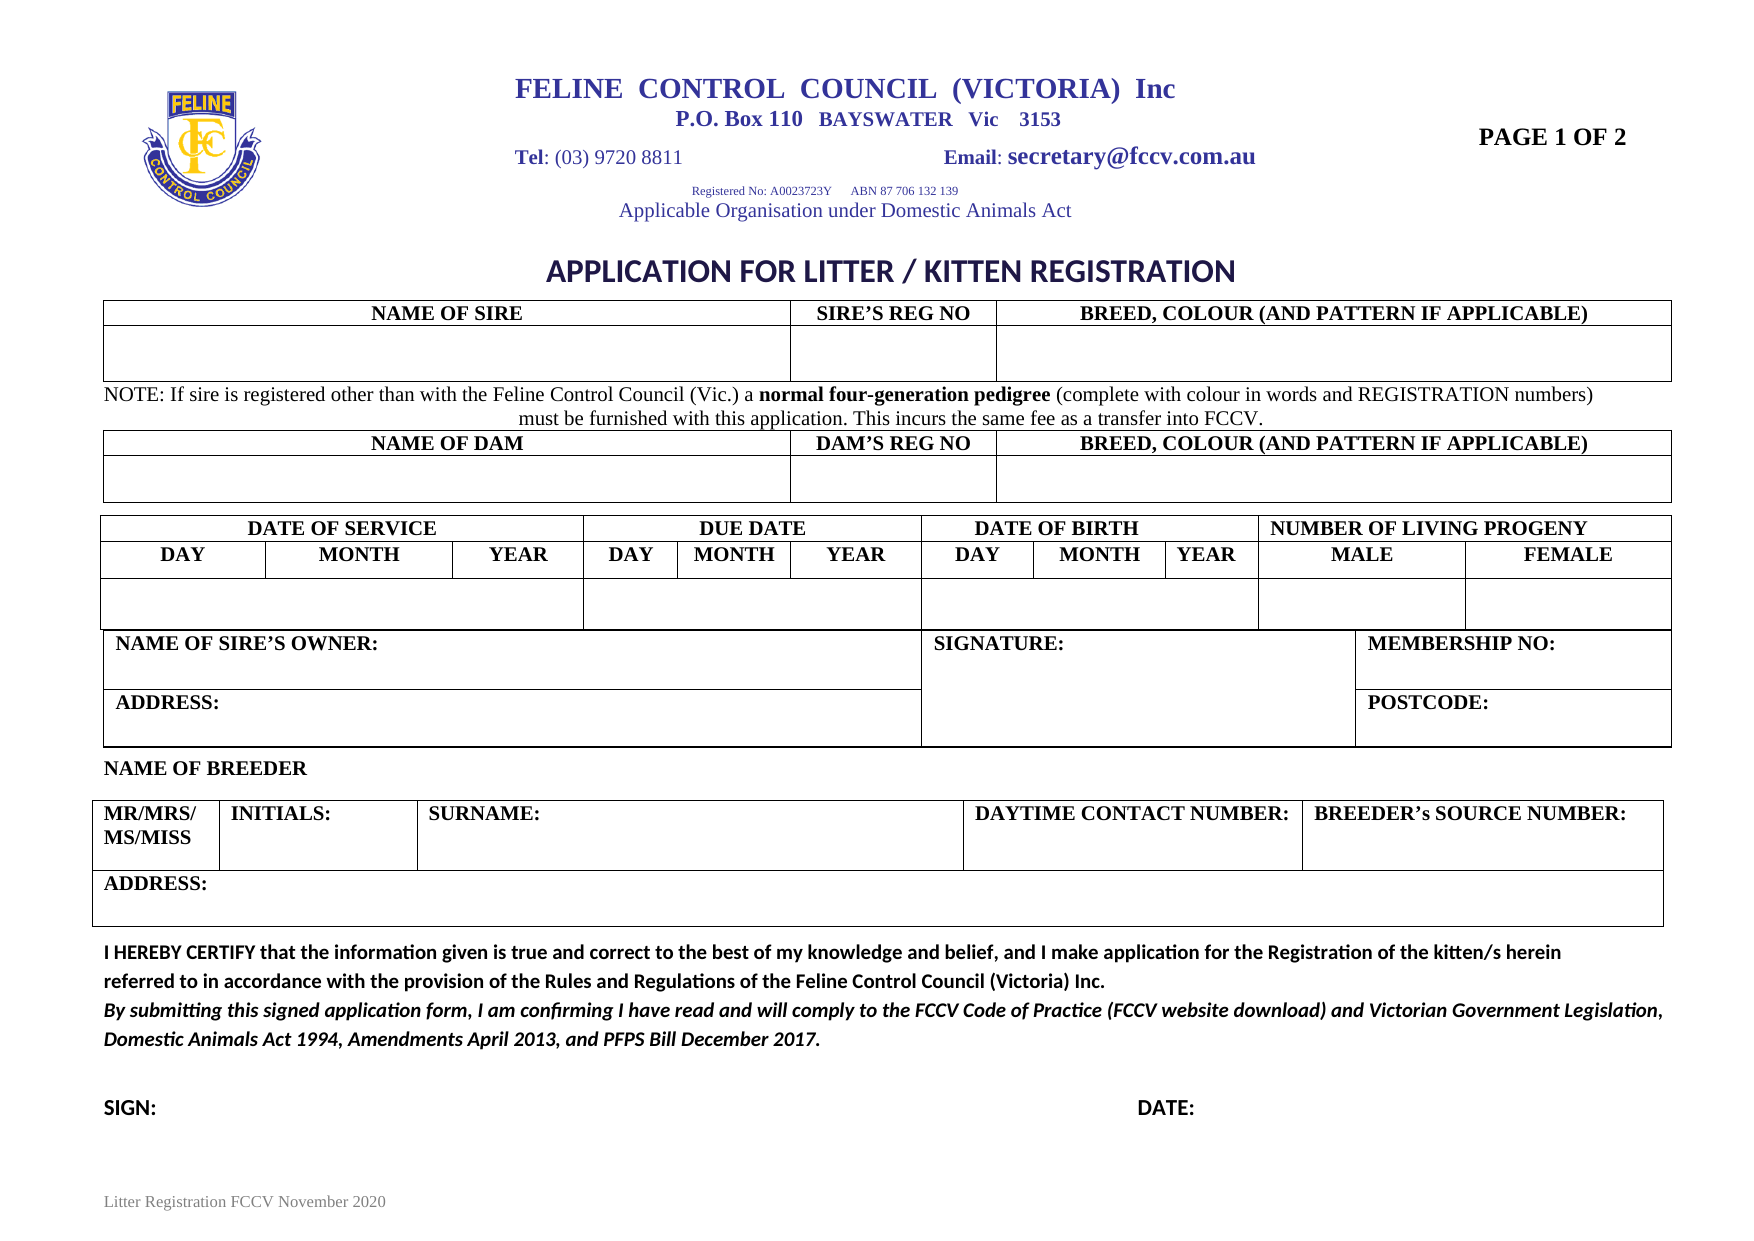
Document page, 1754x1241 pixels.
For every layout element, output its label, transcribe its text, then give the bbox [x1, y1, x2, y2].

table_cell MONTH [266, 542, 452, 578]
table_cell ADDRESS: [93, 871, 1663, 926]
table_cell [104, 456, 790, 502]
table_cell [791, 456, 996, 502]
text By submitting this signed application form, I am confirming I have read and will comply to the FCCV Code of Practice (FCCV website download) and Victorian Government Legislation, Domestic Animals Act 1994, Amendments April 2013, and PFPS Bill December 2017. [103, 997, 1679, 1052]
table_cell MALE [1259, 542, 1465, 578]
table_header NAME OF DAM [104, 431, 790, 455]
table_header DUE DATE [584, 516, 921, 541]
table_header NUMBER OF LIVING PROGENY [1259, 516, 1671, 541]
table_cell DAY [101, 542, 265, 578]
picture [130, 84, 274, 213]
table_cell [584, 579, 921, 629]
table_cell MONTH [1034, 542, 1165, 578]
table_cell YEAR [1166, 542, 1258, 578]
table_cell YEAR [791, 542, 921, 578]
table_cell [997, 326, 1671, 381]
table_cell [104, 326, 790, 381]
table_header SIGNATURE: [922, 631, 1355, 746]
table_cell [997, 456, 1671, 502]
table_header DAM’S REG NO [791, 431, 996, 455]
text I HEREBY CERTIFY that the information given is true and correct to the best of my knowledge and belief, and I make application for the Registration of the kitten/s herein [103, 939, 1679, 964]
text SIGN: DATE: [103, 1093, 1679, 1121]
table_cell POSTCODE: [1356, 690, 1671, 746]
table_header DATE OF SERVICE [101, 516, 583, 541]
text NOTE: If sire is registered other than with the Feline Control Council (Vic.) a normal four-generation pedigree (complete with colour in words and REGISTRATION numbers) [103, 382, 1679, 406]
text APPLICATION FOR LITTER / KITTEN REGISTRATION [103, 250, 1679, 291]
table_cell SURNAME: [418, 801, 963, 870]
table_cell [101, 579, 583, 629]
table_cell [922, 579, 1258, 629]
table_cell ADDRESS: [104, 690, 921, 746]
table_header BREED, COLOUR (AND PATTERN IF APPLICABLE) [997, 301, 1671, 325]
table_cell DAY [584, 542, 677, 578]
table_cell [1466, 579, 1671, 629]
table_header NAME OF SIRE’S OWNER: [104, 631, 921, 689]
table_cell [1259, 579, 1465, 629]
table_cell MONTH [678, 542, 790, 578]
table_cell DAY [922, 542, 1033, 578]
table_header BREED, COLOUR (AND PATTERN IF APPLICABLE) [997, 431, 1671, 455]
table_header NAME OF SIRE [104, 301, 790, 325]
table_header NAME OF BREEDER [92, 756, 1663, 800]
table_cell DAYTIME CONTACT NUMBER: [964, 801, 1302, 870]
table_cell FEMALE [1466, 542, 1671, 578]
text must be furnished with this application. This incurs the same fee as a transfer into FCCV. [103, 406, 1679, 430]
table_header MEMBERSHIP NO: [1356, 631, 1671, 689]
table_header SIRE’S REG NO [791, 301, 996, 325]
table_cell YEAR [453, 542, 583, 578]
table_cell BREEDER’s SOURCE NUMBER: [1303, 801, 1663, 870]
table_header DATE OF BIRTH [922, 516, 1258, 541]
table_cell INITIALS: [220, 801, 417, 870]
table_cell MR/MRS/ MS/MISS [93, 801, 219, 870]
text referred to in accordance with the provision of the Rules and Regulations of the Feline Control Council (Victoria) Inc. [103, 968, 1679, 994]
table_cell [791, 326, 996, 381]
